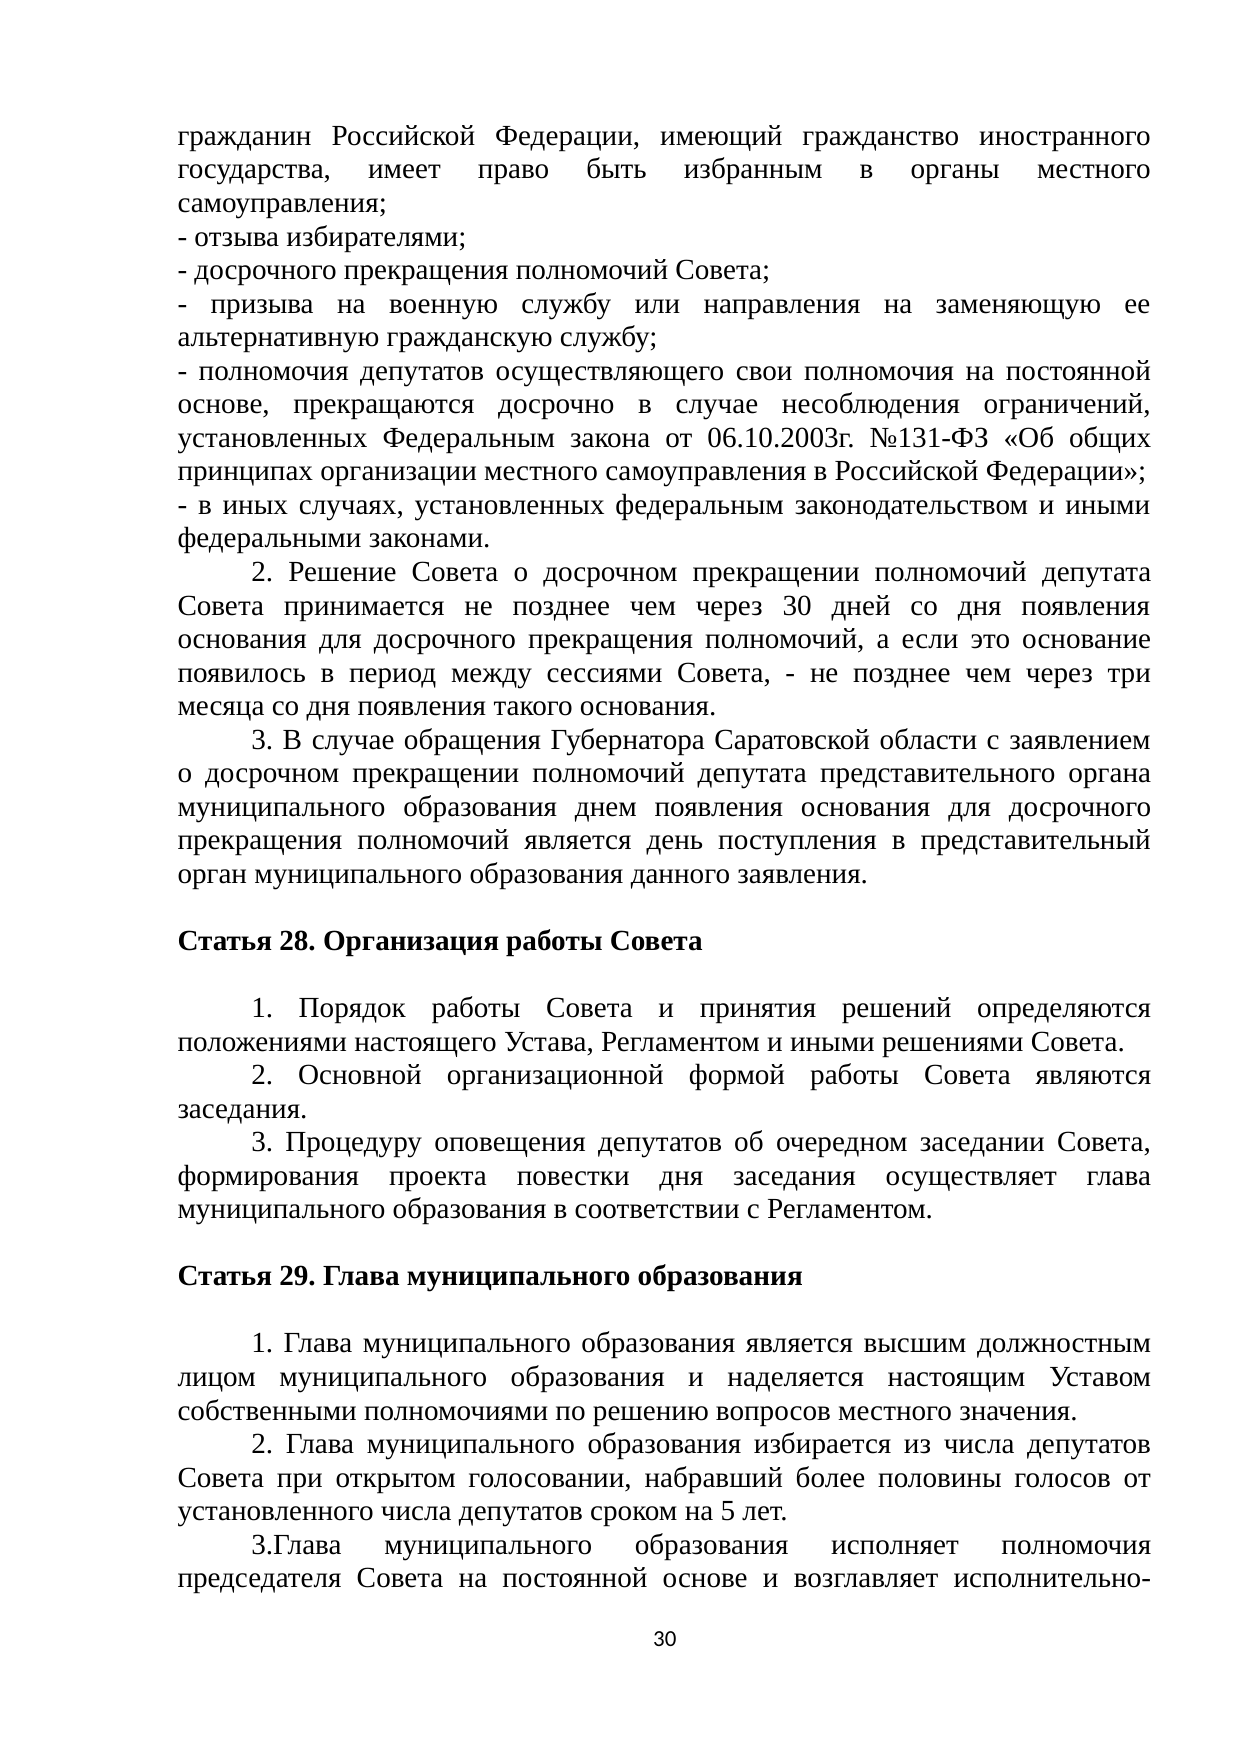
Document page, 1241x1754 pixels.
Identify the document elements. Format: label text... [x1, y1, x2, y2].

text Статья 29. Глава муниципального образования [177, 1258, 1152, 1292]
text 2. Глава муниципального образования избирается из числа депутатов Совета при открытом голосовании, набравший более половины голосов от установленного числа депутатов сроком на 5 лет. [177, 1426, 1152, 1527]
text 1. Порядок работы Совета и принятия решений определяются положениями настоящего Устава, Регламентом и иными решениями Совета. [177, 990, 1152, 1057]
text - полномочия депутатов осуществляющего свои полномочия на постоянной основе, прекращаются досрочно в случае несоблюдения ограничений, установленных Федеральным закона от 06.10.2003г. №131-ФЗ «Об общих принципах организации местного самоуправления в Российской Федерации»; [177, 353, 1152, 487]
text Статья 28. Организация работы Совета [177, 923, 1152, 957]
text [177, 1527, 1152, 1594]
text - в иных случаях, установленных федеральным законодательством и иными федеральными законами. [177, 487, 1152, 554]
text - призыва на военную службу или направления на заменяющую ее альтернативную гражданскую службу; [177, 286, 1152, 353]
text 3. В случае обращения Губернатора Саратовской области с заявлением о досрочном прекращении полномочий депутата представительного органа муниципального образования днем появления основания для досрочного прекращения полномочий является день поступления в представительный орган муниципального образования данного заявления. [177, 722, 1152, 889]
text 3. Процедуру оповещения депутатов об очередном заседании Совета, формирования проекта повестки дня заседания осуществляет глава муниципального образования в соответствии с Регламентом. [177, 1124, 1152, 1225]
text - отзыва избирателями; [177, 219, 1152, 252]
text 1. Глава муниципального образования является высшим должностным лицом муниципального образования и наделяется настоящим Уставом собственными полномочиями по решению вопросов местного значения. [177, 1326, 1152, 1426]
text - досрочного прекращения полномочий Совета; [177, 252, 1152, 286]
text 2. Решение Совета о досрочном прекращении полномочий депутата Совета принимается не позднее чем через 30 дней со дня появления основания для досрочного прекращения полномочий, а если это основание появилось в период между сессиями Совета, - не позднее чем через три месяца со дня появления такого основания. [177, 554, 1152, 722]
text 2. Основной организационной формой работы Совета являются заседания. [177, 1057, 1152, 1124]
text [177, 118, 1152, 219]
